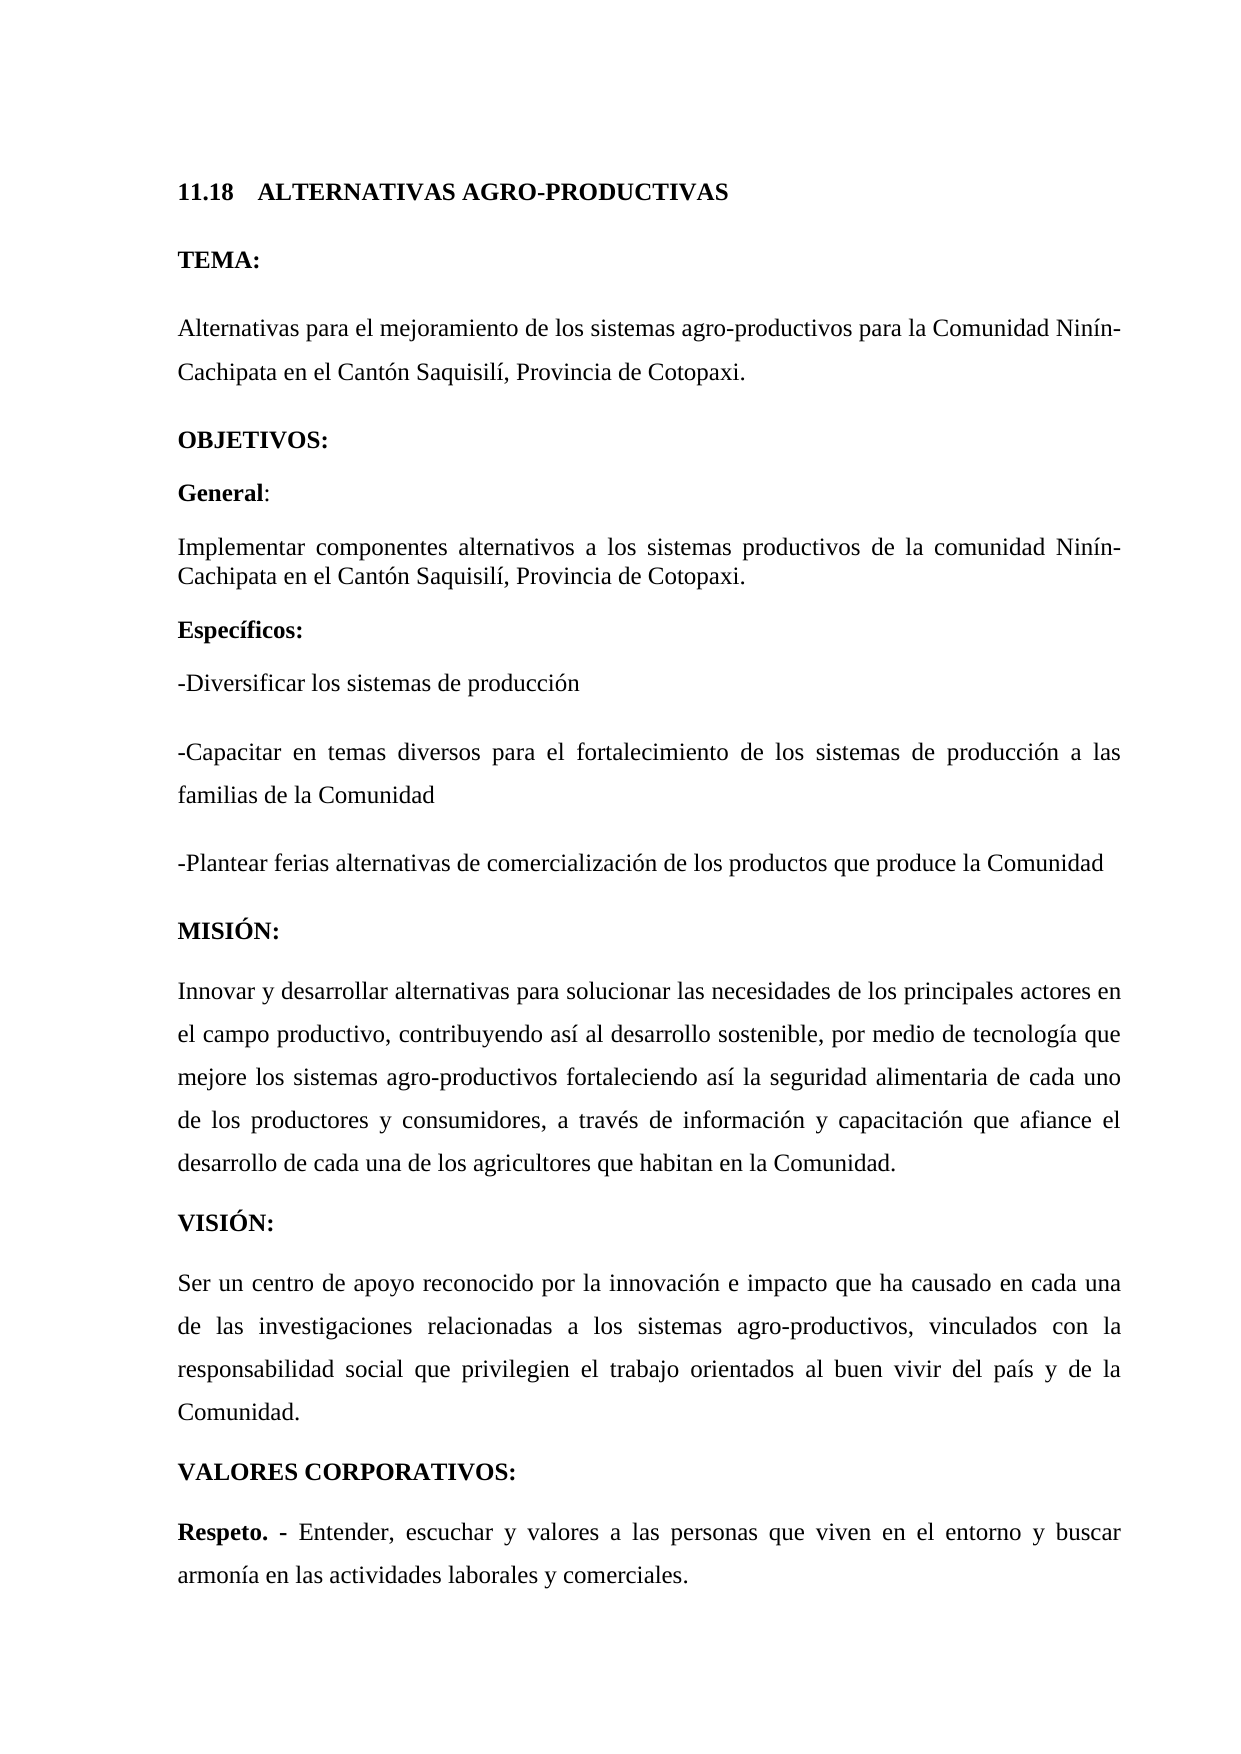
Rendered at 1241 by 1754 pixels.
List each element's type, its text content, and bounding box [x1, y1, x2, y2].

text General: [177, 478, 1122, 507]
text -Plantear ferias alternativas de comercialización de los productos que produce la Comunidad [177, 848, 1122, 877]
text Específicos: [177, 615, 1122, 643]
list Alternativas para el mejoramiento de los sistemas agro-productivos para la Comunidad Ninín-Cachipata en el Cantón Saquisilí, Provincia de Cotopaxi. [177, 313, 1122, 385]
text VISIÓN: [177, 1208, 1122, 1237]
text TEMA: [177, 245, 1122, 274]
text -Capacitar en temas diversos para el fortalecimiento de los sistemas de producción a las familias de la Comunidad [177, 737, 1122, 808]
text -Diversificar los sistemas de producción [177, 668, 1122, 697]
list ALTERNATIVAS AGRO-PRODUCTIVAS [177, 177, 1122, 206]
text VALORES CORPORATIVOS: [177, 1457, 1122, 1486]
text OBJETIVOS: [177, 425, 1122, 453]
text Implementar componentes alternativos a los sistemas productivos de la comunidad Ninín-Cachipata en el Cantón Saquisilí, Provincia de Cotopaxi. [177, 532, 1122, 590]
text MISIÓN: [177, 916, 1122, 945]
text Respeto. - Entender, escuchar y valores a las personas que viven en el entorno y buscar armonía en las actividades laborales y comerciales. [177, 1517, 1122, 1589]
text Innovar y desarrollar alternativas para solucionar las necesidades de los principales actores en el campo productivo, contribuyendo así al desarrollo sostenible, por medio de tecnología que mejore los sistemas agro-productivos fortaleciendo así la seguridad alimentaria de cada uno de los productores y consumidores, a través de información y capacitación que afiance el desarrollo de cada una de los agricultores que habitan en la Comunidad. [177, 976, 1122, 1177]
text Ser un centro de apoyo reconocido por la innovación e impacto que ha causado en cada una de las investigaciones relacionadas a los sistemas agro-productivos, vinculados con la responsabilidad social que privilegien el trabajo orientados al buen vivir del país y de la Comunidad. [177, 1268, 1122, 1426]
